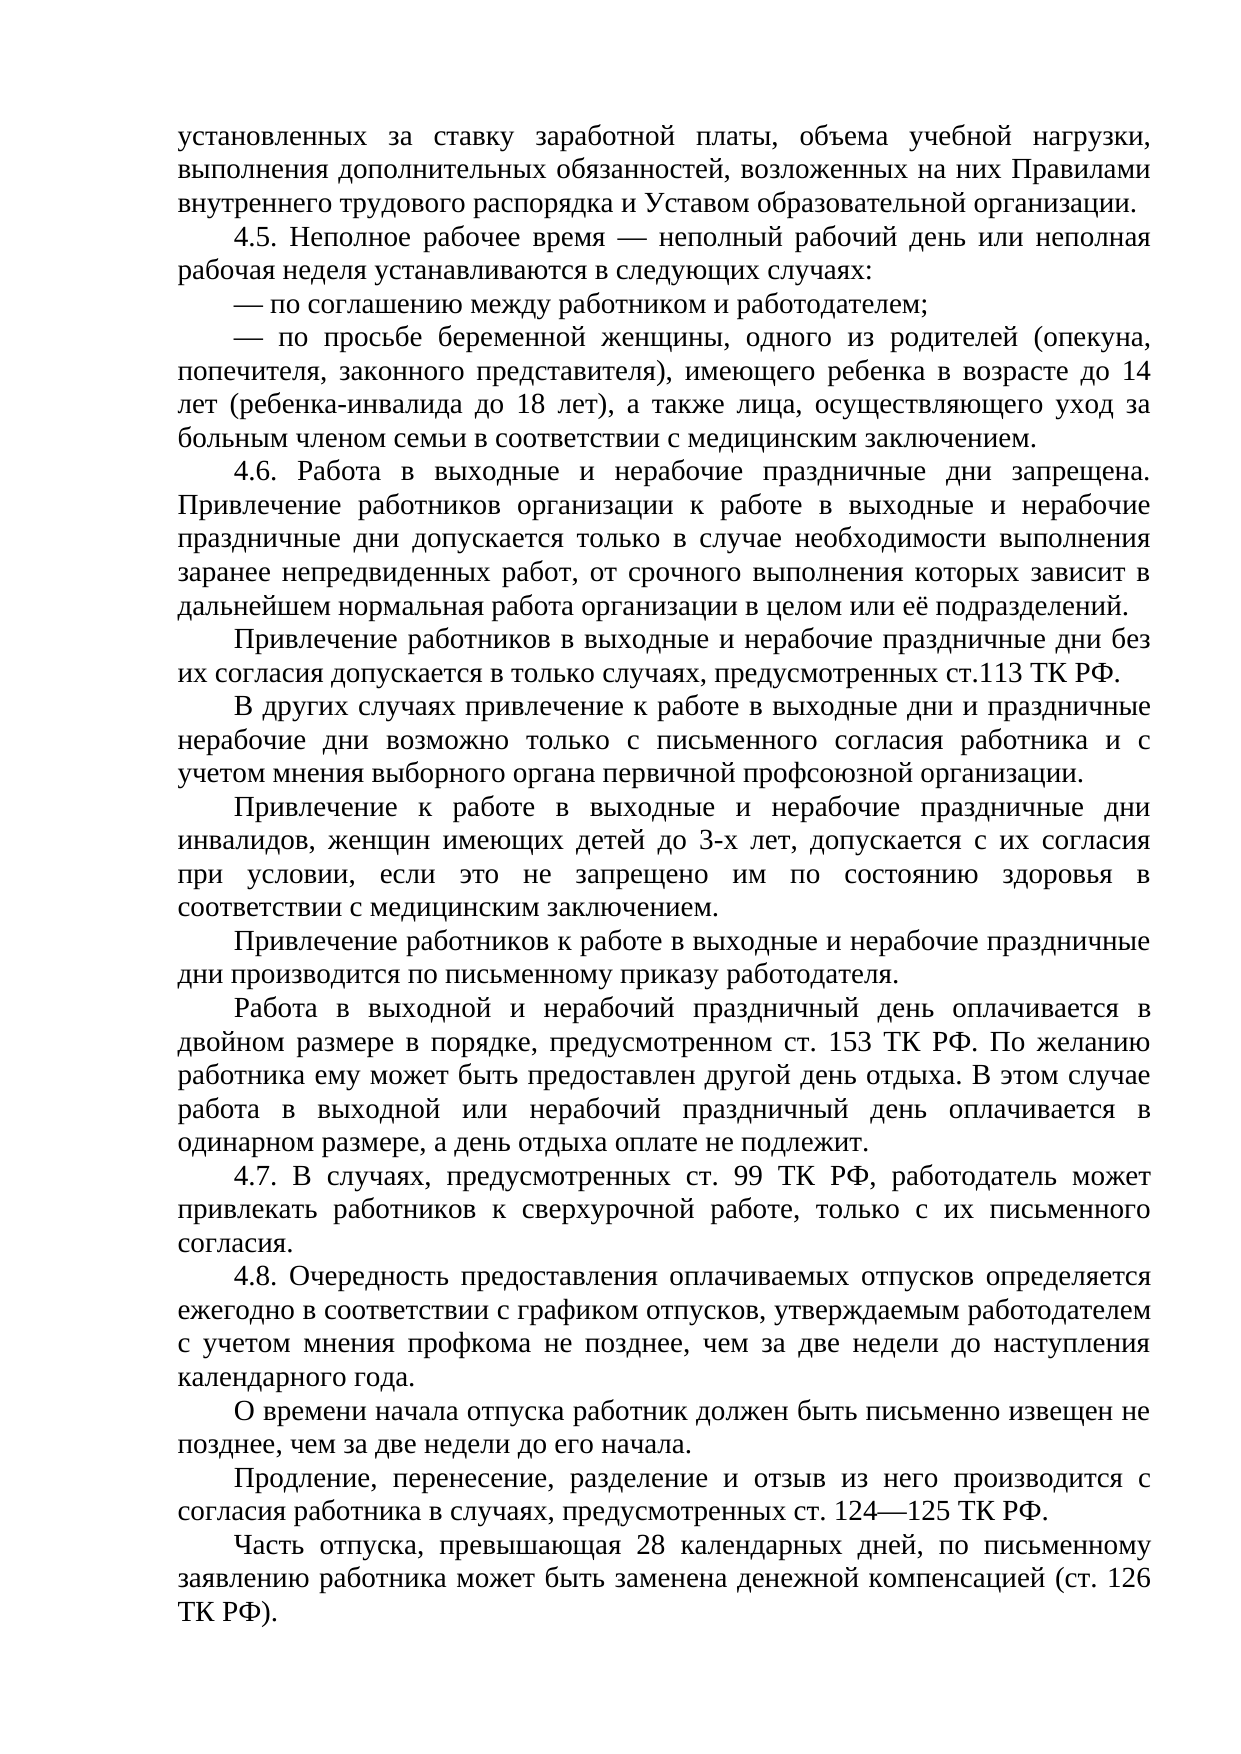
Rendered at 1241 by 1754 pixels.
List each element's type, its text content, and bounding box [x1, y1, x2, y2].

text 4.5. Неполное рабочее время — неполный рабочий день или неполная рабочая неделя устанавливаются в следующих случаях: [177, 219, 1152, 286]
text Привлечение к работе в выходные и нерабочие праздничные дни инвалидов, женщин имеющих детей до 3-х лет, допускается с их согласия при условии, если это не запрещено им по состоянию здоровья в соответствии с медицинским заключением. [177, 789, 1152, 923]
text О времени начала отпуска работник должен быть письменно извещен не позднее, чем за две недели до его начала. [177, 1393, 1152, 1460]
text В других случаях привлечение к работе в выходные дни и праздничные нерабочие дни возможно только с письменного согласия работника и с учетом мнения выборного органа первичной профсоюзной организации. [177, 688, 1152, 789]
text 4.6. Работа в выходные и нерабочие праздничные дни запрещена. Привлечение работников организации к работе в выходные и нерабочие праздничные дни допускается только в случае необходимости выполнения заранее непредвиденных работ, от срочного выполнения которых зависит в дальнейшем нормальная работа организации в целом или её подразделений. [177, 453, 1152, 621]
text Привлечение работников в выходные и нерабочие праздничные дни без их согласия допускается в только случаях, предусмотренных ст.113 ТК РФ. [177, 621, 1152, 688]
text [177, 118, 1152, 219]
text Работа в выходной и нерабочий праздничный день оплачивается в двойном размере в порядке, предусмотренном ст. 153 ТК РФ. По желанию работника ему может быть предоставлен другой день отдыха. В этом случае работа в выходной или нерабочий праздничный день оплачивается в одинарном размере, а день отдыха оплате не подлежит. [177, 990, 1152, 1158]
text 4.8. Очередность предоставления оплачиваемых отпусков определяется ежегодно в соответствии с графиком отпусков, утверждаемым работодателем с учетом мнения профкома не позднее, чем за две недели до наступления календарного года. [177, 1258, 1152, 1393]
text — по соглашению между работником и работодателем; [177, 286, 1152, 319]
text Продление, перенесение, разделение и отзыв из него производится с согласия работника в случаях, предусмотренных ст. 124—125 ТК РФ. [177, 1460, 1152, 1527]
text Привлечение работников к работе в выходные и нерабочие праздничные дни производится по письменному приказу работодателя. [177, 923, 1152, 990]
text Часть отпуска, превышающая 28 календарных дней, по письменному заявлению работника может быть заменена денежной компенсацией (ст. 126 ТК РФ). [177, 1527, 1152, 1627]
text 4.7. В случаях, предусмотренных ст. 99 ТК РФ, работодатель может привлекать работников к сверхурочной работе, только с их письменного согласия. [177, 1158, 1152, 1258]
text — по просьбе беременной женщины, одного из родителей (опекуна, попечителя, законного представителя), имеющего ребенка в возрасте до 14 лет (ребенка-инвалида до 18 лет), а также лица, осуществляющего уход за больным членом семьи в соответствии с медицинским заключением. [177, 319, 1152, 453]
